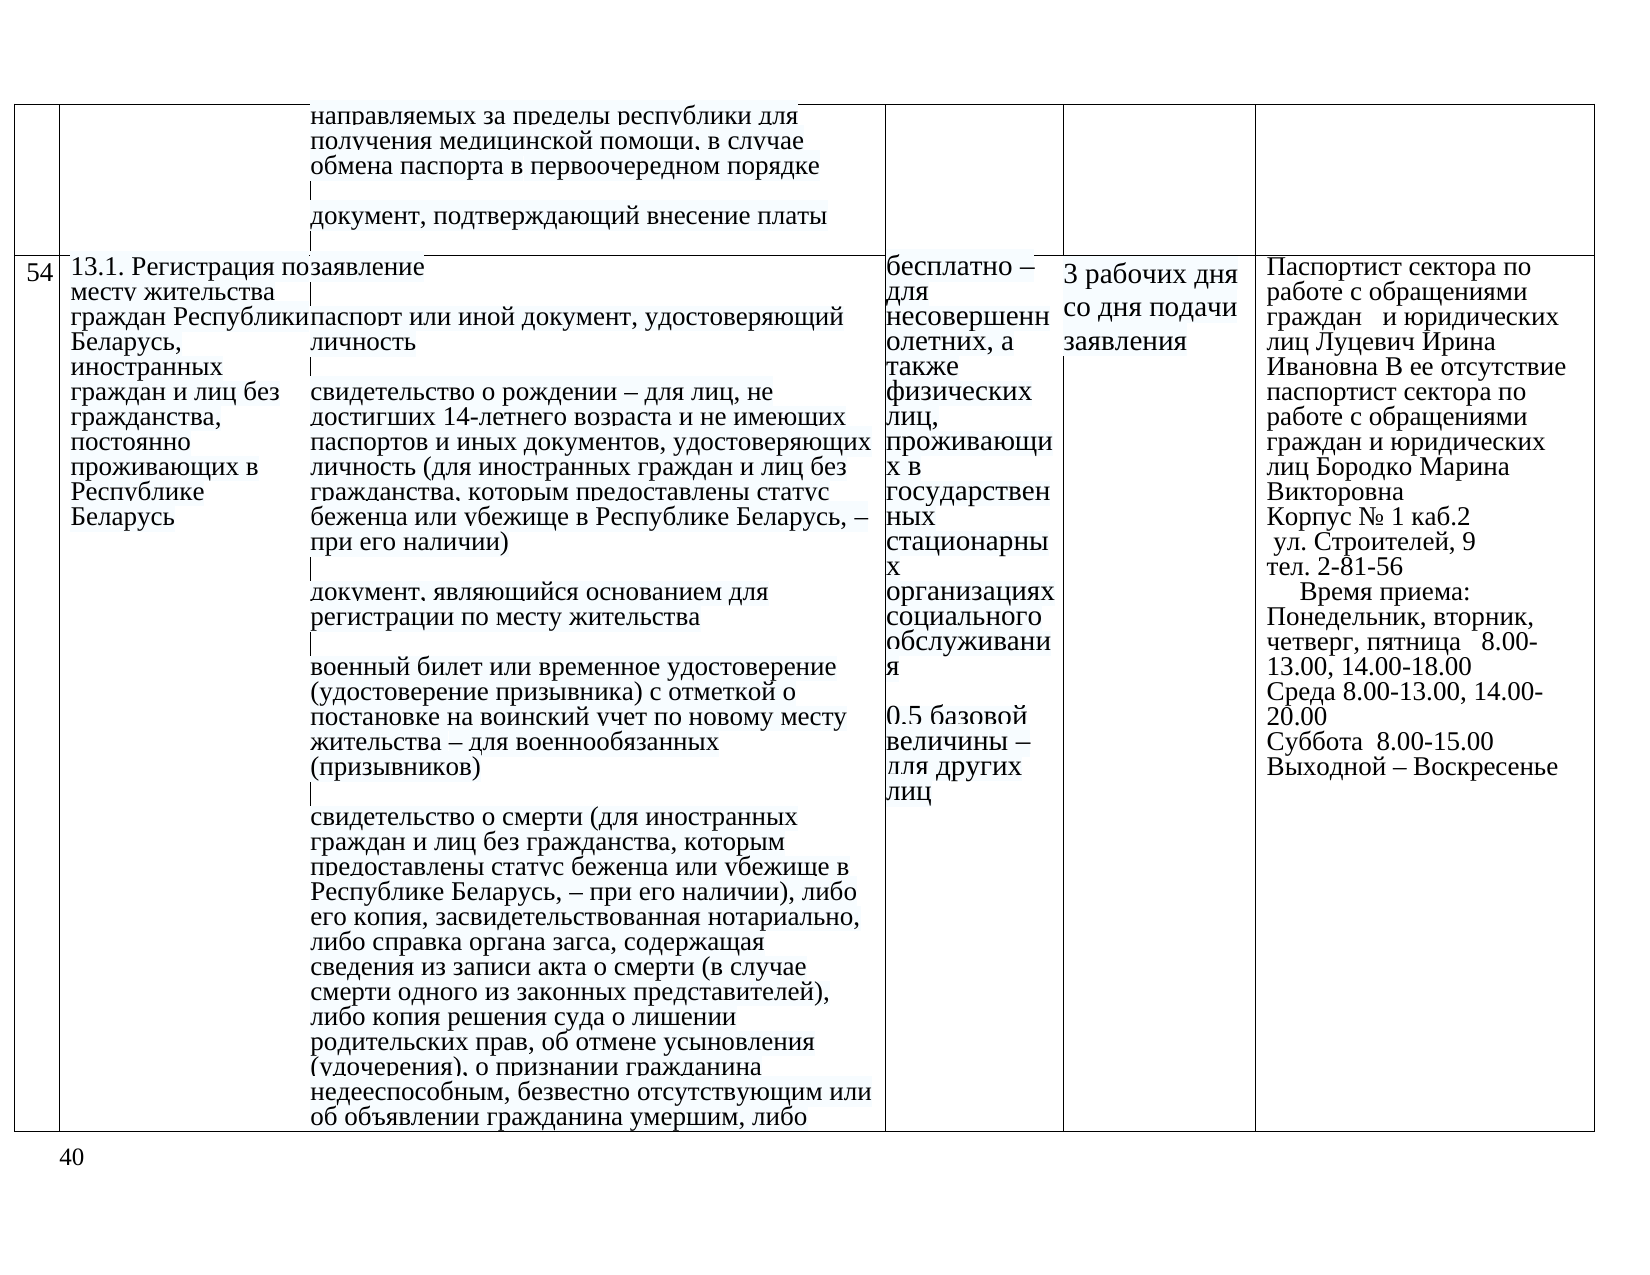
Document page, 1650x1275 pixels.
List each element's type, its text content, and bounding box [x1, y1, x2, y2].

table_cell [311, 256, 885, 1131]
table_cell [60, 256, 310, 1131]
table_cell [1256, 256, 1594, 1131]
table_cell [1256, 105, 1594, 255]
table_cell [1064, 105, 1255, 255]
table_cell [60, 105, 310, 255]
table_cell 53 [15, 105, 59, 255]
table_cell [886, 105, 1063, 255]
table_cell 54 [15, 256, 59, 1131]
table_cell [311, 105, 885, 255]
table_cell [1064, 256, 1255, 1131]
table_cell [886, 256, 1063, 1131]
